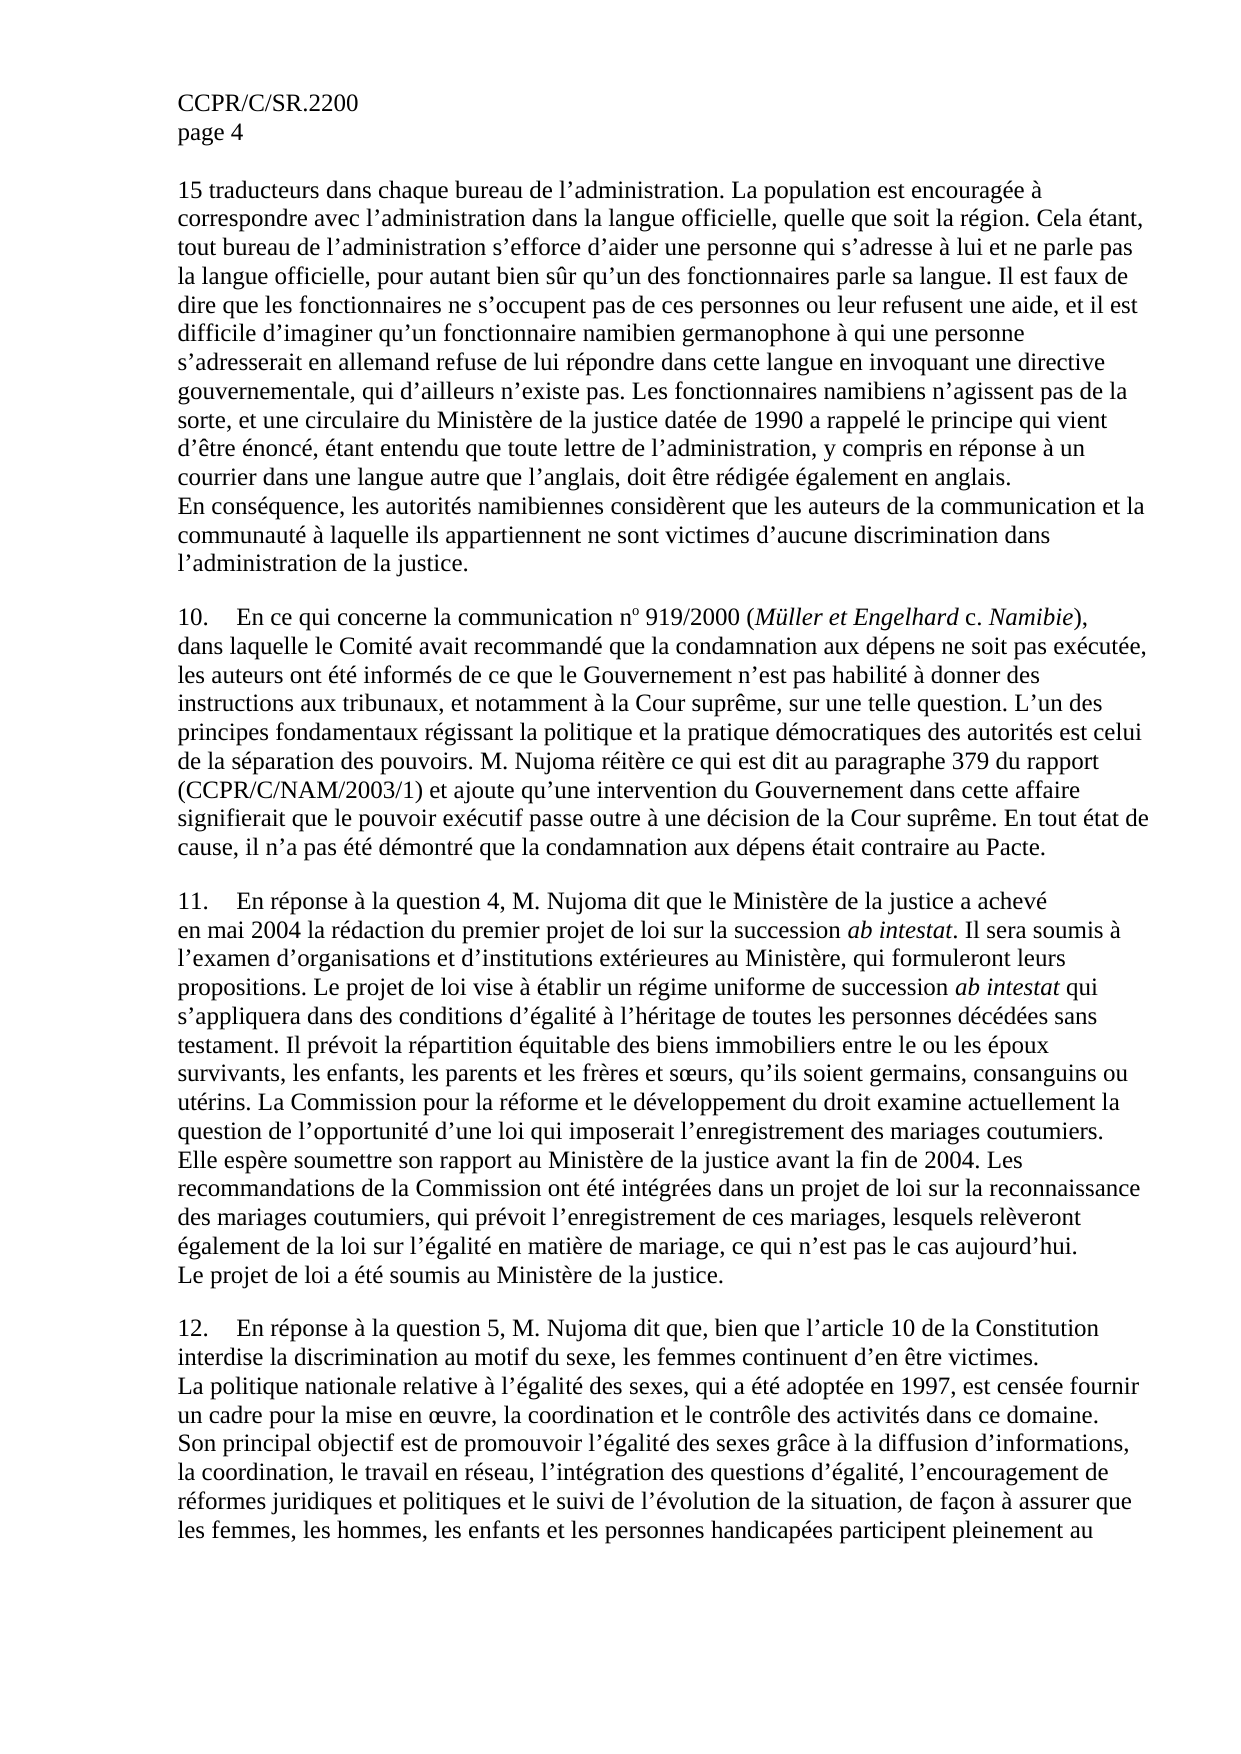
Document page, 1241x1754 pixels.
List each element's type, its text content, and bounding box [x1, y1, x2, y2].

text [177, 1313, 1152, 1543]
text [177, 175, 1152, 577]
text 10. En ce qui concerne la communication no 919/2000 (Müller et Engelhard c. Namibie), dans laquelle le Comité avait recommandé que la condamnation aux dépens ne soit pas exécutée, les auteurs ont été informés de ce que le Gouvernement n’est pas habilité à donner des instructions aux tribunaux, et notamment à la Cour suprême, sur une telle question. L’un des principes fondamentaux régissant la politique et la pratique démocratiques des autorités est celui de la séparation des pouvoirs. M. Nujoma réitère ce qui est dit au paragraphe 379 du rapport (CCPR/C/NAM/2003/1) et ajoute qu’une intervention du Gouvernement dans cette affaire signifierait que le pouvoir exécutif passe outre à une décision de la Cour suprême. En tout état de cause, il n’a pas été démontré que la condamnation aux dépens était contraire au Pacte. [177, 602, 1152, 861]
text 11. En réponse à la question 4, M. Nujoma dit que le Ministère de la justice a achevé en mai 2004 la rédaction du premier projet de loi sur la succession ab intestat. Il sera soumis à l’examen d’organisations et d’institutions extérieures au Ministère, qui formuleront leurs propositions. Le projet de loi vise à établir un régime uniforme de succession ab intestat qui s’appliquera dans des conditions d’égalité à l’héritage de toutes les personnes décédées sans testament. Il prévoit la répartition équitable des biens immobiliers entre le ou les époux survivants, les enfants, les parents et les frères et sœurs, qu’ils soient germains, consanguins ou utérins. La Commission pour la réforme et le développement du droit examine actuellement la question de l’opportunité d’une loi qui imposerait l’enregistrement des mariages coutumiers. Elle espère soumettre son rapport au Ministère de la justice avant la fin de 2004. Les recommandations de la Commission ont été intégrées dans un projet de loi sur la reconnaissance des mariages coutumiers, qui prévoit l’enregistrement de ces mariages, lesquels relèveront également de la loi sur l’égalité en matière de mariage, ce qui n’est pas le cas aujourd’hui. Le projet de loi a été soumis au Ministère de la justice. [177, 886, 1152, 1288]
